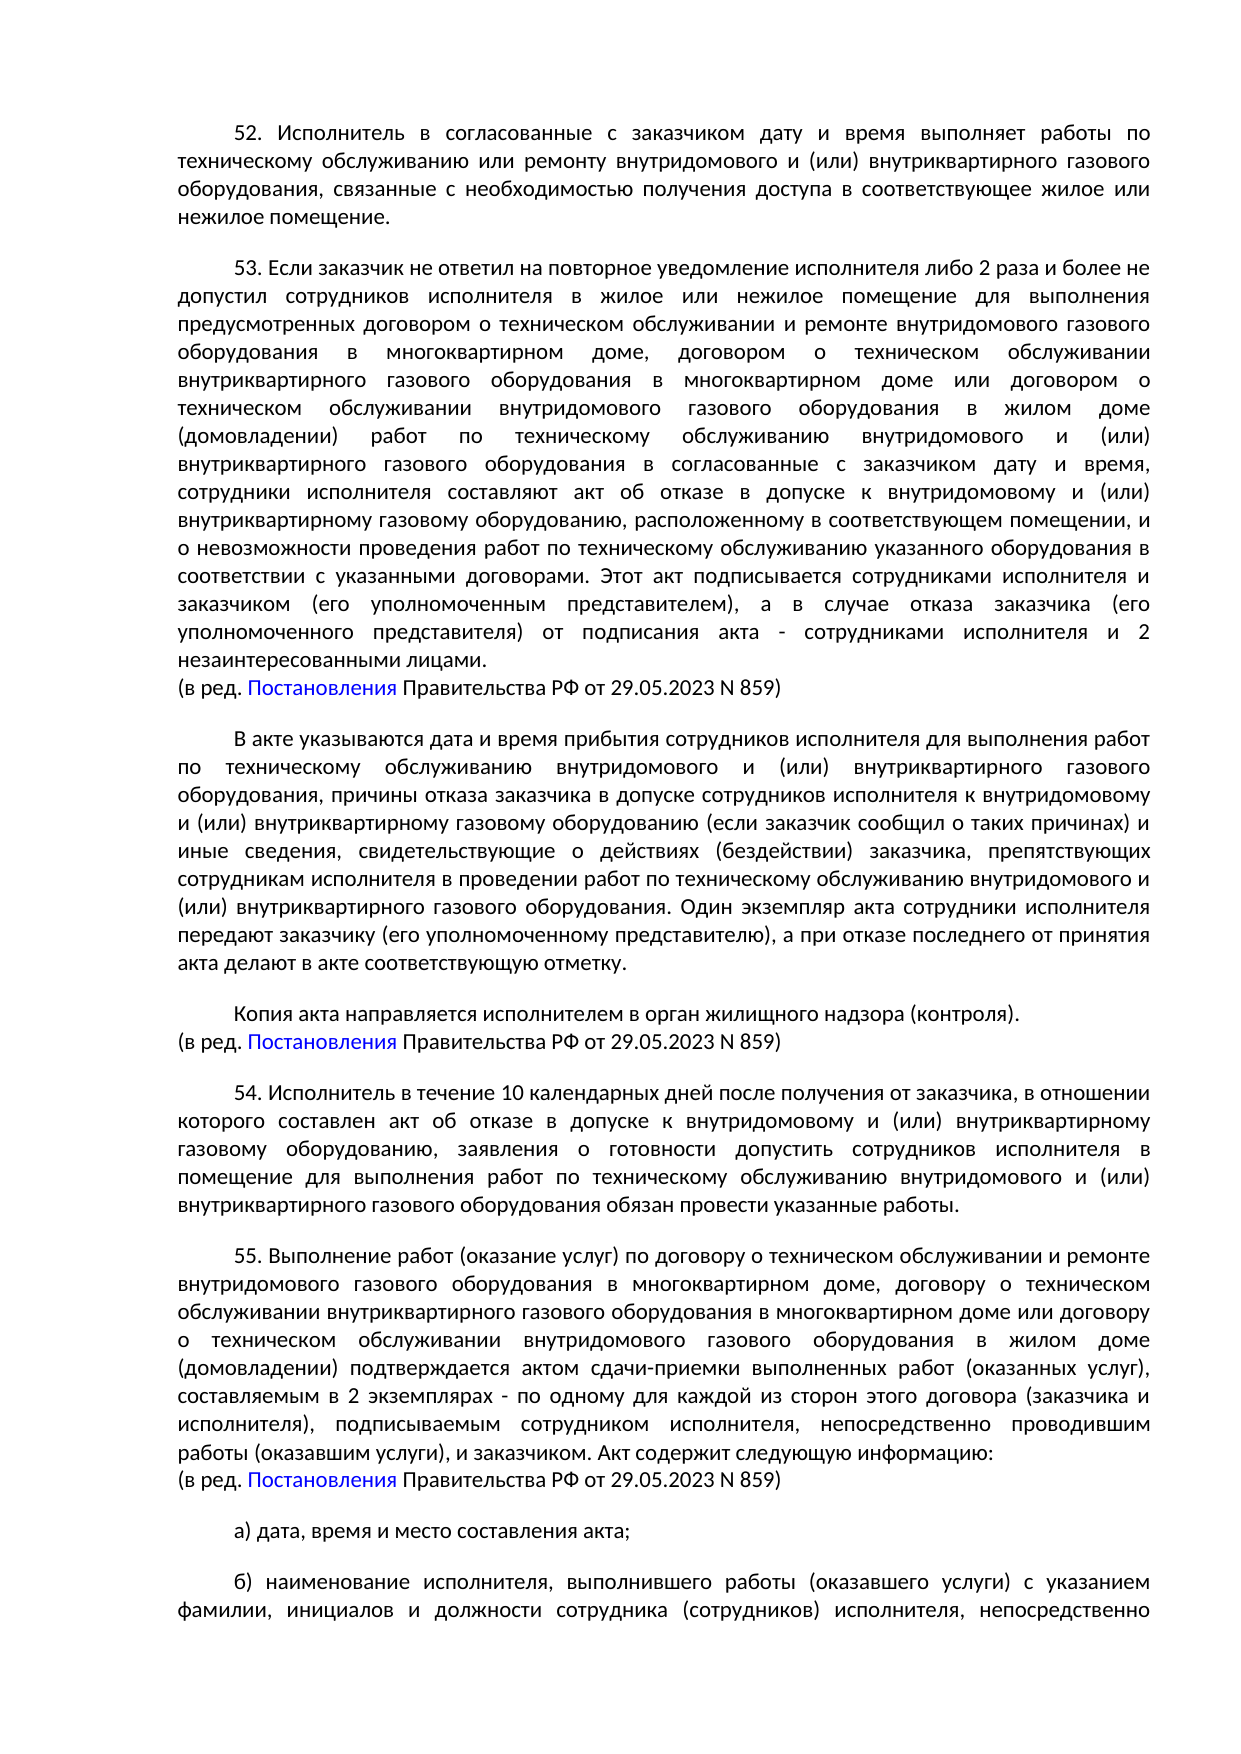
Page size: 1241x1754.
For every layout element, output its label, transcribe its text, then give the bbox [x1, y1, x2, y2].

text 55. Выполнение работ (оказание услуг) по договору о техническом обслуживании и ремонте внутридомового газового оборудования в многоквартирном доме, договору о техническом обслуживании внутриквартирного газового оборудования в многоквартирном доме или договору о техническом обслуживании внутридомового газового оборудования в жилом доме (домовладении) подтверждается актом сдачи-приемки выполненных работ (оказанных услуг), составляемым в 2 экземплярах - по одному для каждой из сторон этого договора (заказчика и исполнителя), подписываемым сотрудником исполнителя, непосредственно проводившим работы (оказавшим услуги), и заказчиком. Акт содержит следующую информацию: [177, 1241, 1152, 1466]
text 53. Если заказчик не ответил на повторное уведомление исполнителя либо 2 раза и более не допустил сотрудников исполнителя в жилое или нежилое помещение для выполнения предусмотренных договором о техническом обслуживании и ремонте внутридомового газового оборудования в многоквартирном доме, договором о техническом обслуживании внутриквартирного газового оборудования в многоквартирном доме или договором о техническом обслуживании внутридомового газового оборудования в жилом доме (домовладении) работ по техническому обслуживанию внутридомового и (или) внутриквартирного газового оборудования в согласованные с заказчиком дату и время, сотрудники исполнителя составляют акт об отказе в допуске к внутридомовому и (или) внутриквартирному газовому оборудованию, расположенному в соответствующем помещении, и о невозможности проведения работ по техническому обслуживанию указанного оборудования в соответствии с указанными договорами. Этот акт подписывается сотрудниками исполнителя и заказчиком (его уполномоченным представителем), а в случае отказа заказчика (его уполномоченного представителя) от подписания акта - сотрудниками исполнителя и 2 незаинтересованными лицами. [177, 253, 1152, 673]
text 54. Исполнитель в течение 10 календарных дней после получения от заказчика, в отношении которого составлен акт об отказе в допуске к внутридомовому и (или) внутриквартирному газовому оборудованию, заявления о готовности допустить сотрудников исполнителя в помещение для выполнения работ по техническому обслуживанию внутридомового и (или) внутриквартирного газового оборудования обязан провести указанные работы. [177, 1078, 1152, 1218]
text (в ред. Постановления Правительства РФ от 29.05.2023 N 859) [177, 1466, 1152, 1494]
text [177, 1567, 1152, 1623]
text Копия акта направляется исполнителем в орган жилищного надзора (контроля). [177, 999, 1152, 1027]
text (в ред. Постановления Правительства РФ от 29.05.2023 N 859) [177, 673, 1152, 701]
text 52. Исполнитель в согласованные с заказчиком дату и время выполняет работы по техническому обслуживанию или ремонту внутридомового и (или) внутриквартирного газового оборудования, связанные с необходимостью получения доступа в соответствующее жилое или нежилое помещение. [177, 118, 1152, 230]
text (в ред. Постановления Правительства РФ от 29.05.2023 N 859) [177, 1027, 1152, 1056]
text В акте указываются дата и время прибытия сотрудников исполнителя для выполнения работ по техническому обслуживанию внутридомового и (или) внутриквартирного газового оборудования, причины отказа заказчика в допуске сотрудников исполнителя к внутридомовому и (или) внутриквартирному газовому оборудованию (если заказчик сообщил о таких причинах) и иные сведения, свидетельствующие о действиях (бездействии) заказчика, препятствующих сотрудникам исполнителя в проведении работ по техническому обслуживанию внутридомового и (или) внутриквартирного газового оборудования. Один экземпляр акта сотрудники исполнителя передают заказчику (его уполномоченному представителю), а при отказе последнего от принятия акта делают в акте соответствующую отметку. [177, 724, 1152, 977]
text а) дата, время и место составления акта; [177, 1517, 1152, 1544]
